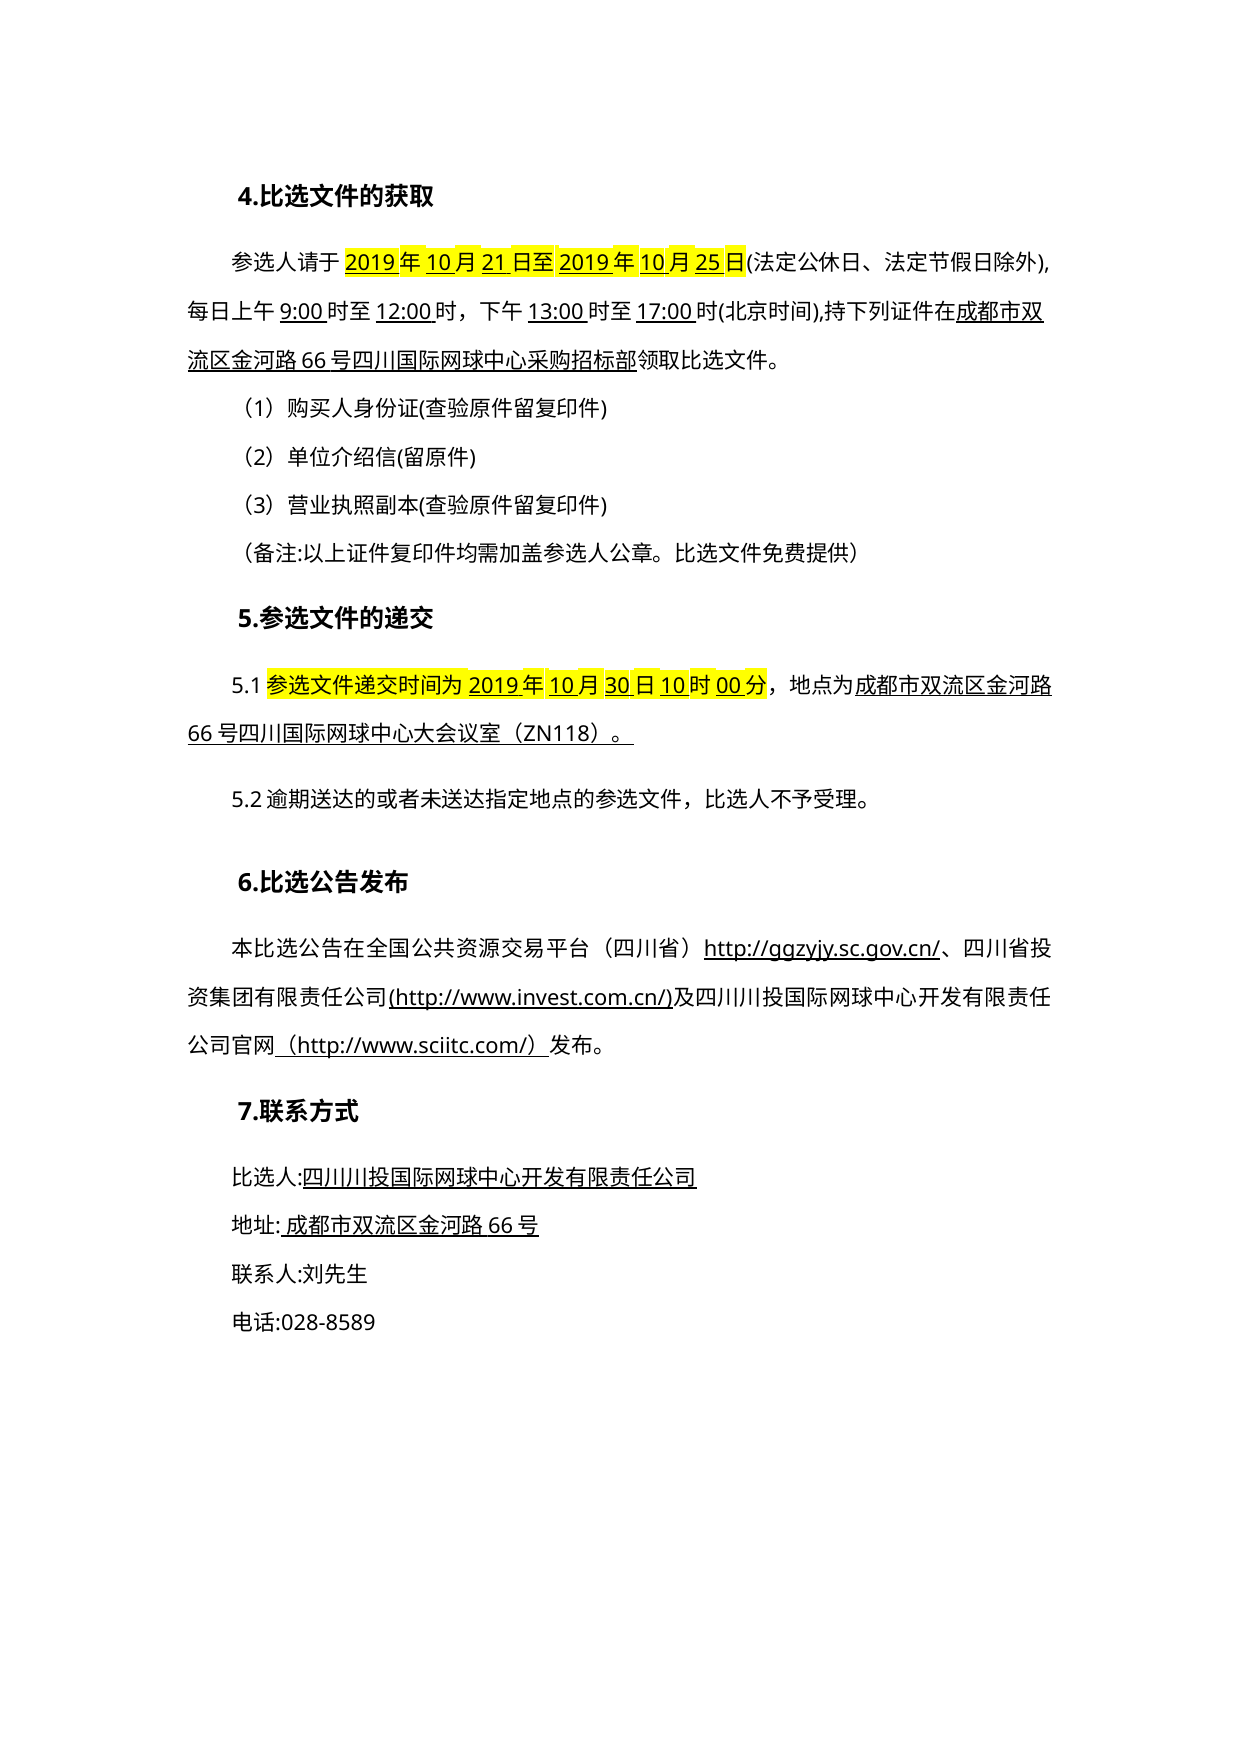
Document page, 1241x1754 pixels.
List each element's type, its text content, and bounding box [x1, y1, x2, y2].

text 参选人请于2019年10月21日至2019年10月25日(法定公休日、法定节假日除外),每日上午9:00时至12:00时，下午13:00时至17:00时(北京时间),持下列证件在成都市双流区金河路66号四川国际网球中心采购招标部领取比选文件。 [187, 245, 1053, 375]
text （备注:以上证件复印件均需加盖参选人公章。比选文件免费提供） [187, 536, 1053, 568]
text （1）购买人身份证(查验原件留复印件) [187, 391, 1053, 423]
text 地址: 成都市双流区金河路66号 [187, 1208, 1053, 1241]
text 比选人:四川川投国际网球中心开发有限责任公司 [187, 1160, 1053, 1192]
text 5.参选文件的递交 [187, 584, 1053, 649]
text 联系人:刘先生 [187, 1256, 1053, 1289]
text （2）单位介绍信(留原件) [187, 439, 1053, 472]
text （3）营业执照副本(查验原件留复印件) [187, 488, 1053, 520]
text 6.比选公告发布 [187, 848, 1053, 913]
text 本比选公告在全国公共资源交易平台（四川省）http://ggzyjy.sc.gov.cn/、四川省投资集团有限责任公司(http://www.invest.com.cn/)及四川川投国际网球中心开发有限责任公司官网（http://www.sciitc.com/）发布。 [187, 931, 1053, 1061]
text 4.比选文件的获取 [187, 162, 1053, 227]
text 5.1参选文件递交时间为2019年10月30日10时00分，地点为成都市双流区金河路66号四川国际网球中心大会议室（ZN118）。 [187, 667, 1053, 749]
text 7.联系方式 [187, 1077, 1053, 1142]
text 5.2逾期送达的或者未送达指定地点的参选文件，比选人不予受理。 [187, 764, 1053, 829]
text 电话:028-8589 [187, 1305, 1053, 1337]
